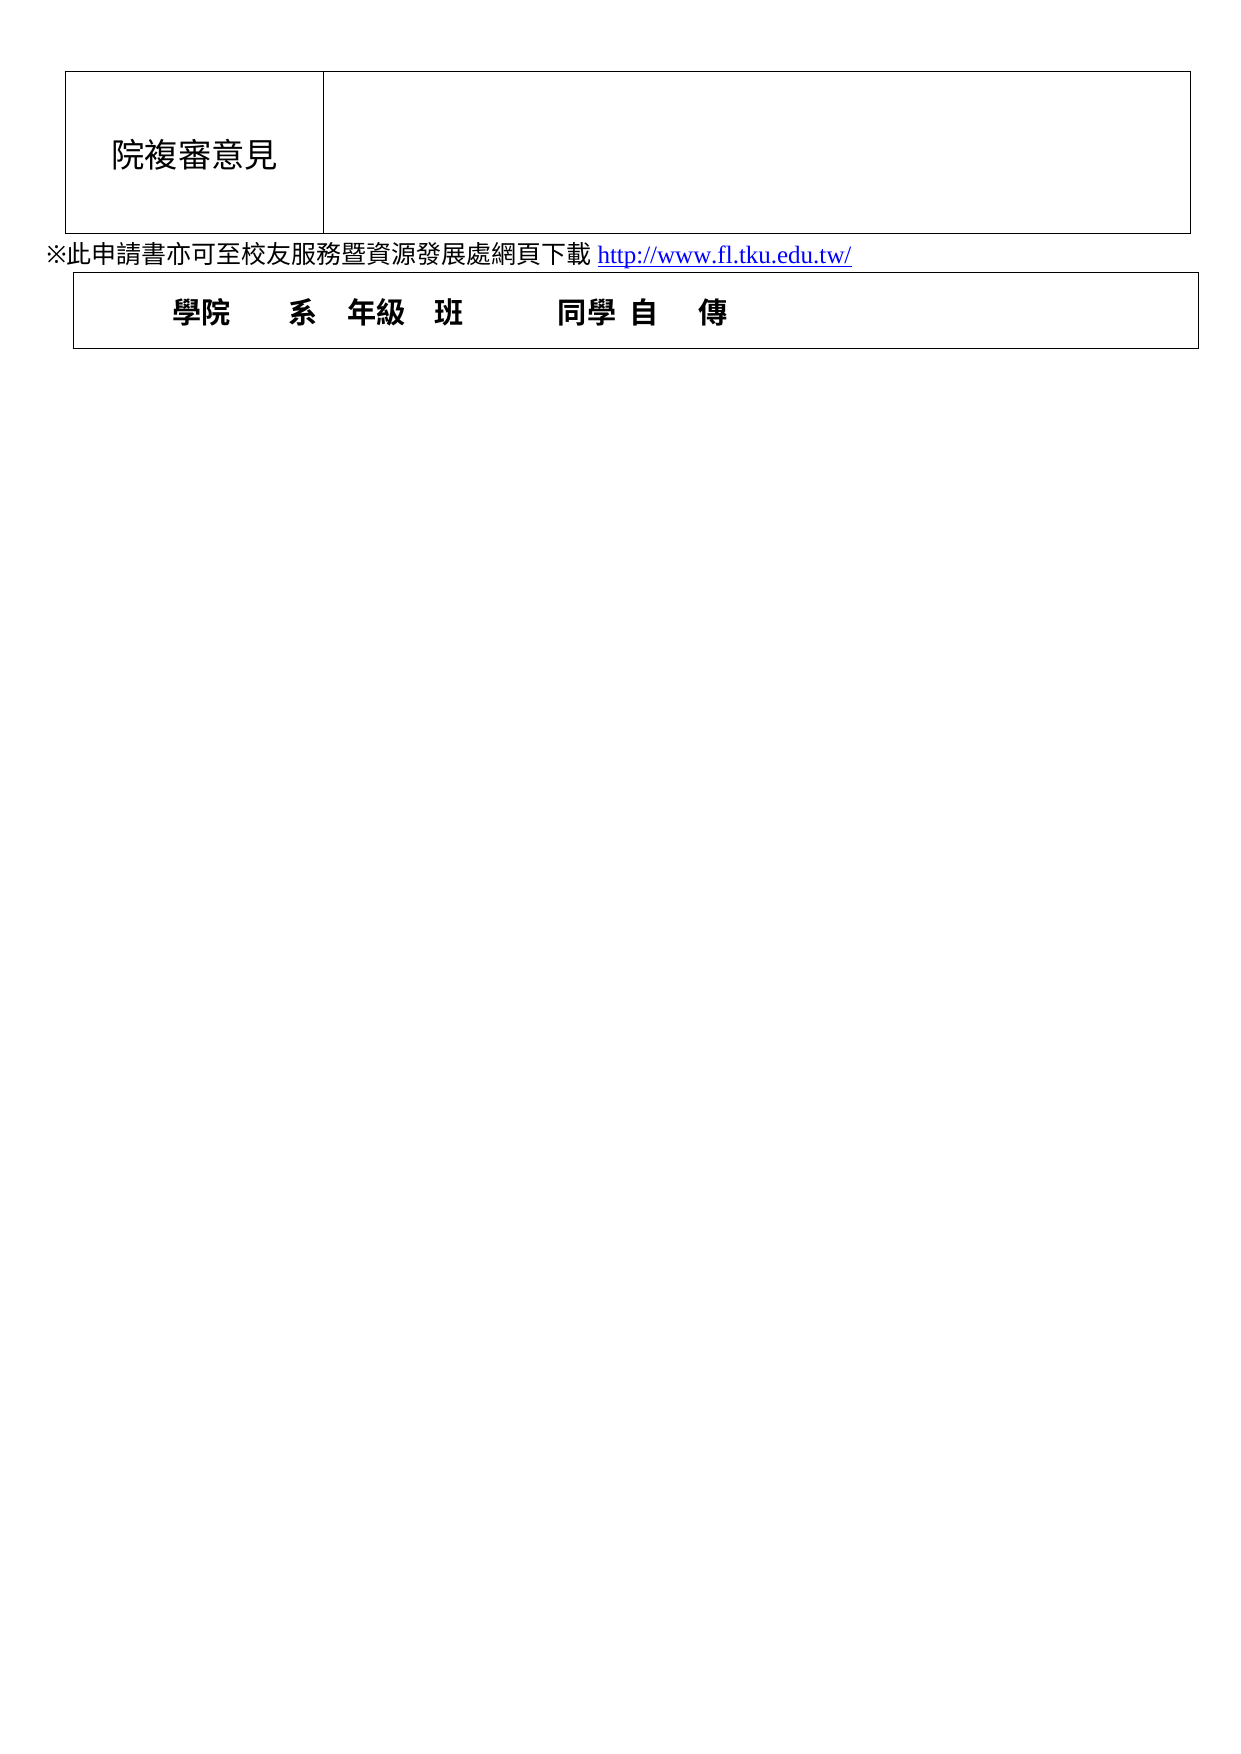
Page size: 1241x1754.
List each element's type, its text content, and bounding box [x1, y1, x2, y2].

table_cell [324, 72, 1190, 233]
table_header 學院 系 年級 班 同學 自 傳 [74, 273, 1198, 348]
table_cell 院複審意見 [66, 72, 323, 233]
text ※此申請書亦可至校友服務暨資源發展處網頁下載 http://www.fl.tku.edu.tw/ [15, 234, 1196, 272]
